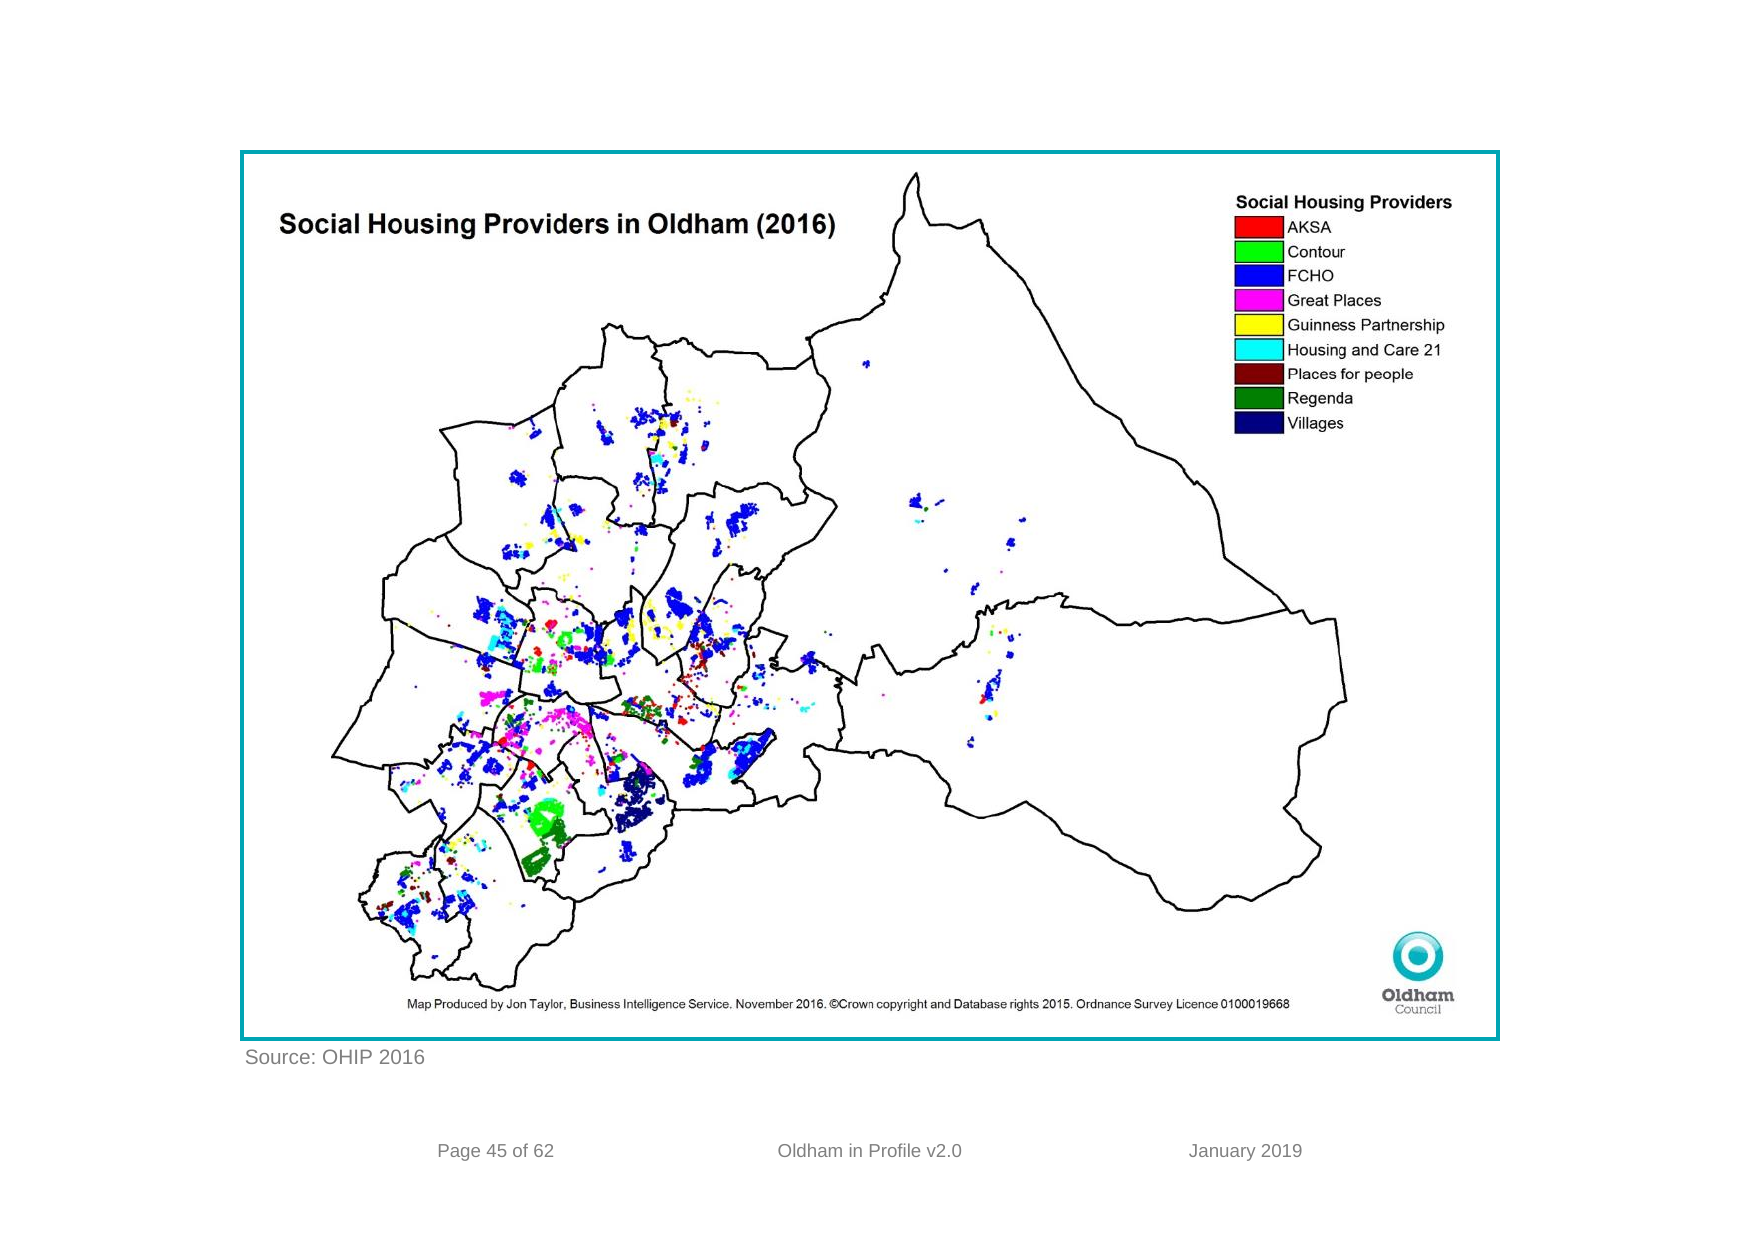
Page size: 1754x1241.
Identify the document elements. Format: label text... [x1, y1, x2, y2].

picture [244, 154, 1496, 1037]
text Source: OHIP 2016 [89, 1045, 1651, 1069]
